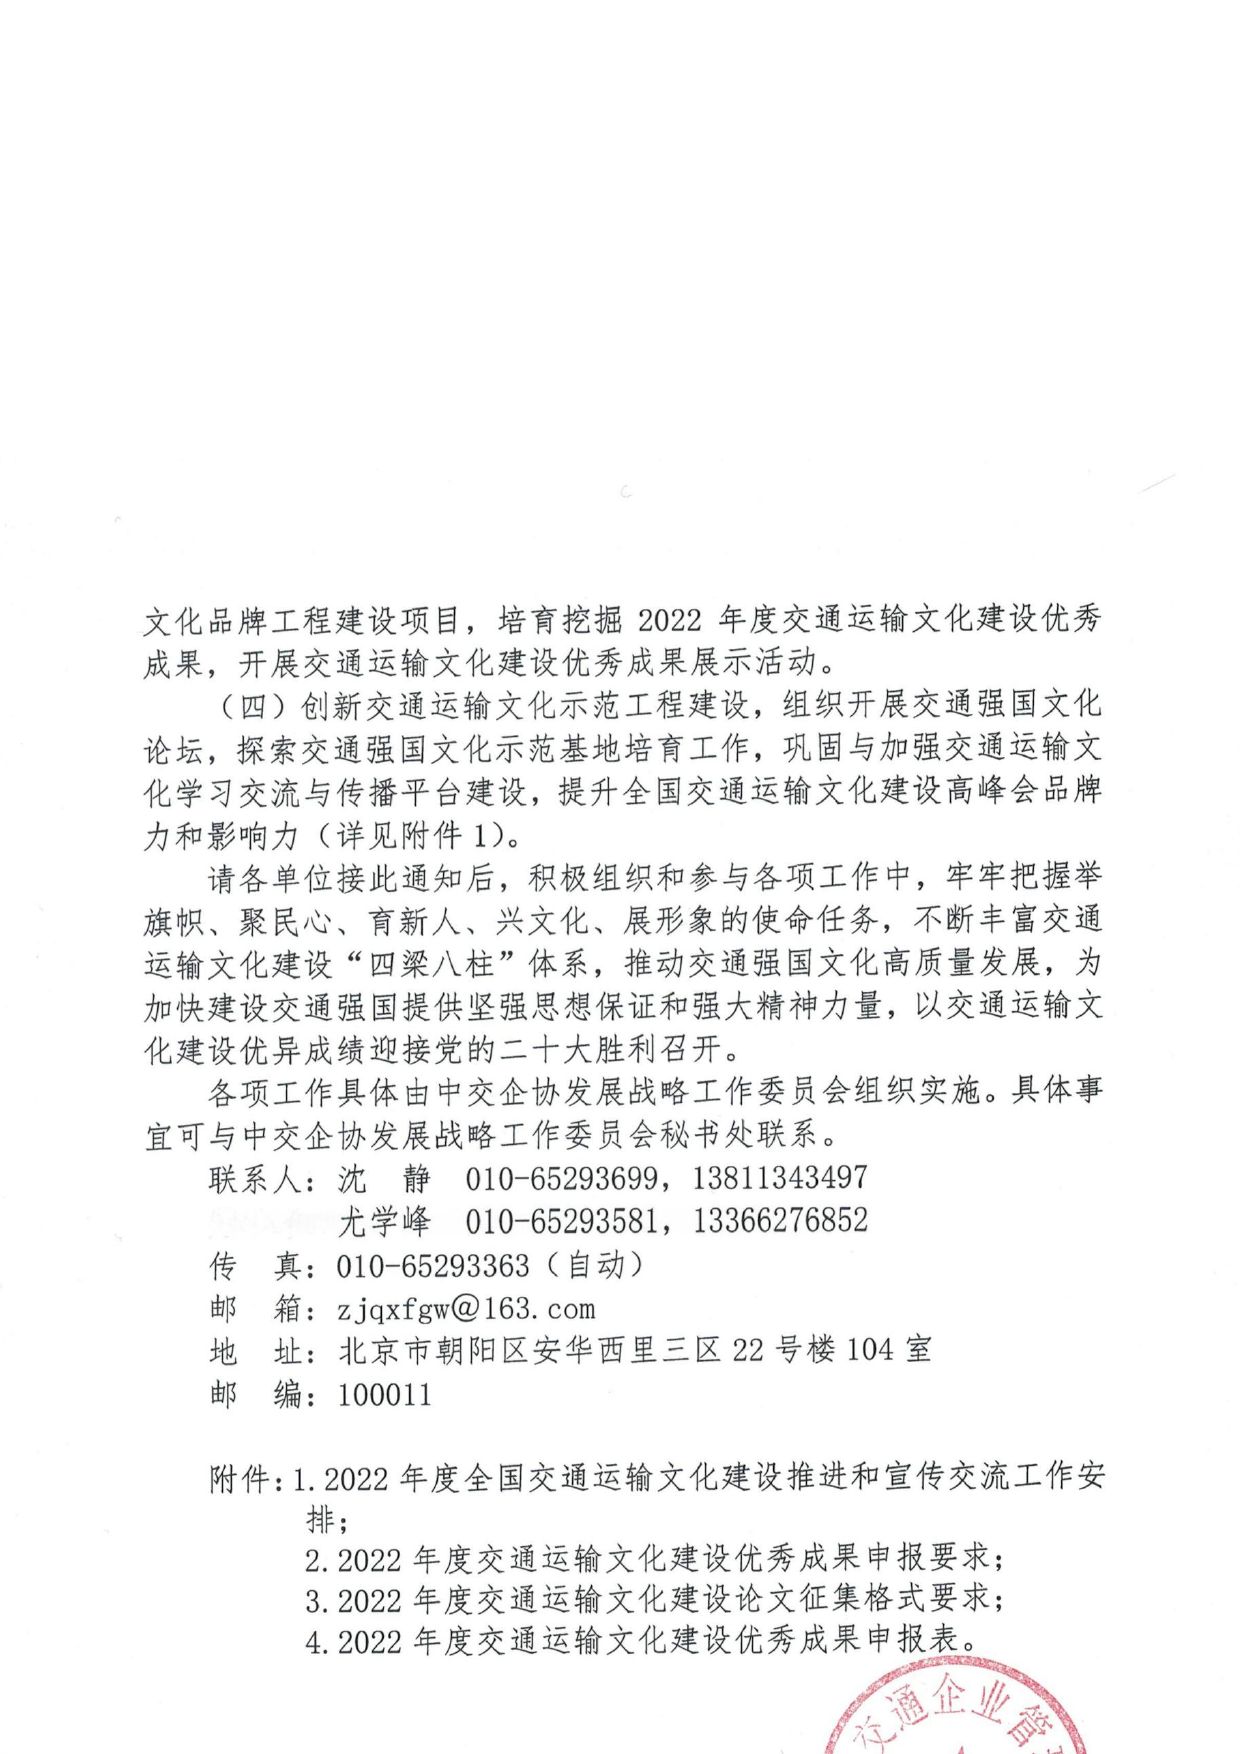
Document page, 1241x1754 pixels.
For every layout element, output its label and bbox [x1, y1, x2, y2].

picture [0, 459, 1241, 1754]
